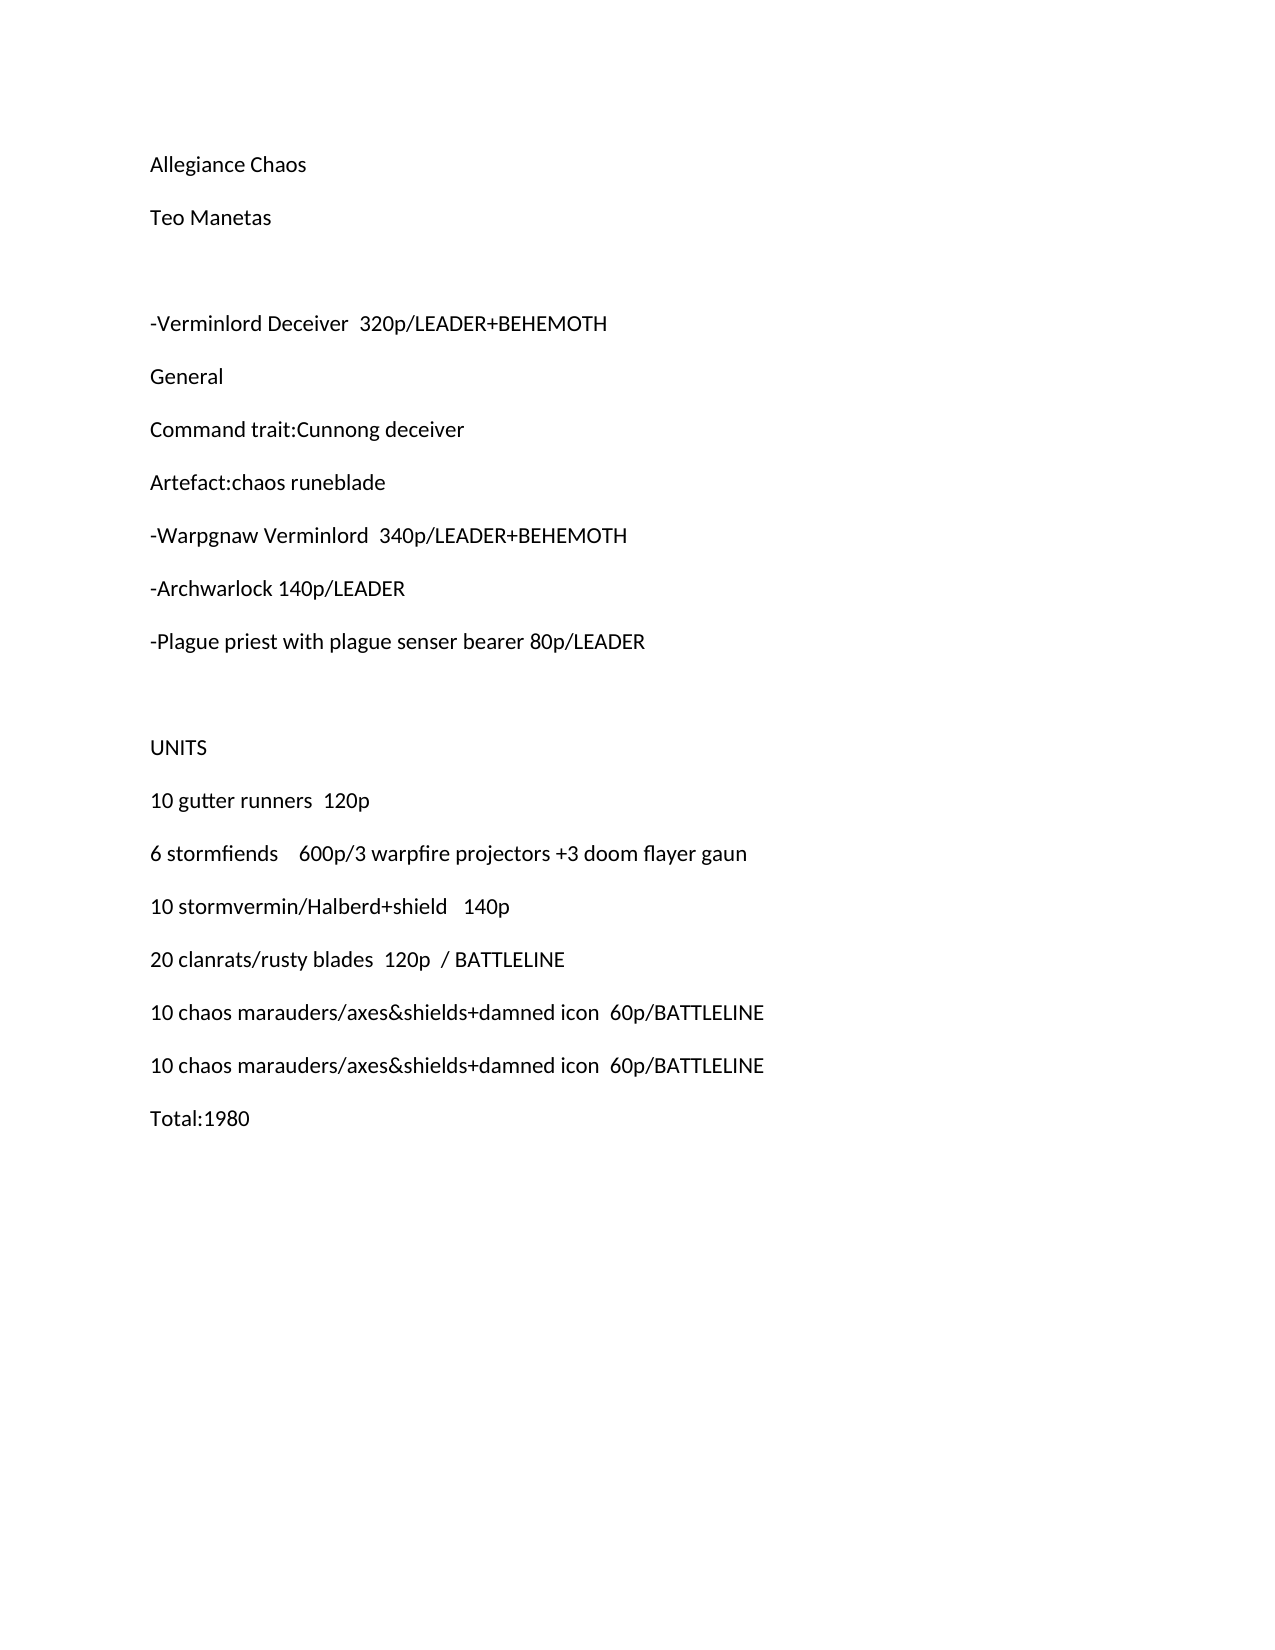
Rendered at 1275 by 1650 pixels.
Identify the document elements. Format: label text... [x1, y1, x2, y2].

text 10 chaos marauders/axes&shields+damned icon 60p/BATTLELINE [150, 1051, 1125, 1079]
text UNITS [150, 733, 1125, 761]
text 10 gutter runners 120p [150, 786, 1125, 814]
text Teo Manetas [150, 203, 1125, 231]
text -Plague priest with plague senser bearer 80p/LEADER [150, 627, 1125, 655]
text Artefact:chaos runeblade [150, 468, 1125, 496]
text 10 stormvermin/Halberd+shield 140p [150, 892, 1125, 920]
text Allegiance Chaos [150, 150, 1125, 178]
text Total:1980 [150, 1104, 1125, 1132]
text 6 stormfiends 600p/3 warpfire projectors +3 doom flayer gaun [150, 839, 1125, 867]
text -Warpgnaw Verminlord 340p/LEADER+BEHEMOTH [150, 521, 1125, 549]
text 20 clanrats/rusty blades 120p / BATTLELINE [150, 945, 1125, 973]
text General [150, 362, 1125, 390]
text Command trait:Cunnong deceiver [150, 415, 1125, 443]
text 10 chaos marauders/axes&shields+damned icon 60p/BATTLELINE [150, 998, 1125, 1026]
text -Verminlord Deceiver 320p/LEADER+BEHEMOTH [150, 309, 1125, 337]
text -Archwarlock 140p/LEADER [150, 574, 1125, 602]
